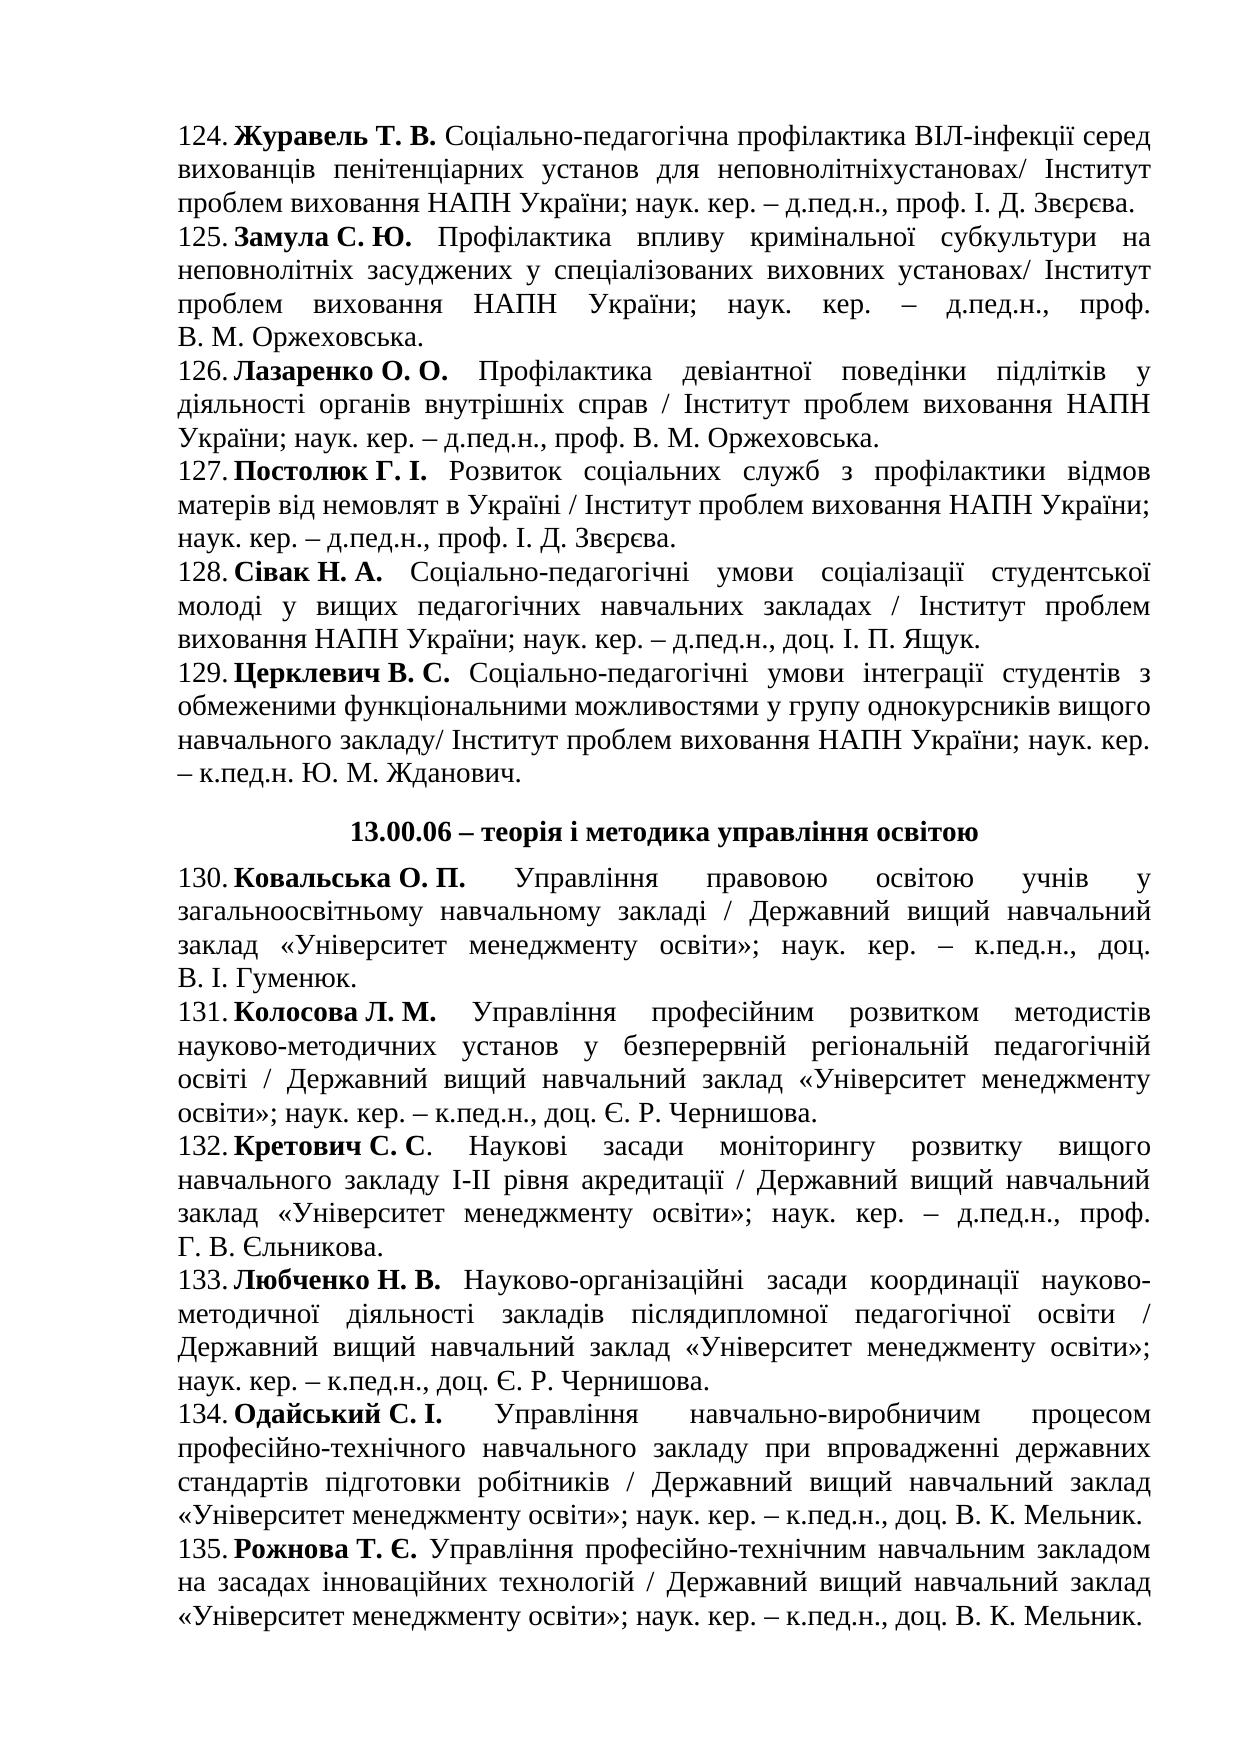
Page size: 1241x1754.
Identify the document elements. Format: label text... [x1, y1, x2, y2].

list Замула С. Ю. Профілактика впливу кримінальної субкультури на неповнолітніх засуджених у спеціалізованих виховних установах/ Інститут проблем виховання НАПН України; наук. кер. – д.пед.н., проф. В. М. Оржеховська. [177, 219, 1152, 353]
list Ковальська О. П. Управління правовою освітою учнів у загальноосвітньому навчальному закладі / Державний вищий навчальний заклад «Університет менеджменту освіти»; наук. кер. – к.пед.н., доц. В. І. Гуменюк. [177, 860, 1152, 994]
list Сівак Н. А. Соціально-педагогічні умови соціалізації студентської молоді у вищих педагогічних навчальних закладах / Інститут проблем виховання НАПН України; наук. кер. – д.пед.н., доц. І. П. Ящук. [177, 554, 1152, 655]
list Колосова Л. М. Управління професійним розвитком методистів науково-методичних установ у безперервній регіональній педагогічній освіті / Державний вищий навчальний заклад «Університет менеджменту освіти»; наук. кер. – к.пед.н., доц. Є. Р. Чернишова. [177, 994, 1152, 1128]
text 13.00.06 – теорія і методика управління освітою [177, 814, 1152, 847]
list Церклевич В. С. Соціально-педагогічні умови інтеграції студентів з обмеженими функціональними можливостями у групу однокурсників вищого навчального закладу/ Інститут проблем виховання НАПН України; наук. кер. – к.пед.н. Ю. М. Жданович. [177, 655, 1152, 789]
list Кретович С. С. Наукові засади моніторингу розвитку вищого навчального закладу I-II рівня акредитації / Державний вищий навчальний заклад «Університет менеджменту освіти»; наук. кер. – д.пед.н., проф. Г. В. Єльникова. [177, 1128, 1152, 1262]
list Рожнова Т. Є. Управління професійно-технічним навчальним закладом на засадах інноваційних технологій / Державний вищий навчальний заклад «Університет менеджменту освіти»; наук. кер. – к.пед.н., доц. В. К. Мельник. [177, 1531, 1152, 1631]
list Любченко Н. В. Науково-організаційні засади координації науково-методичної діяльності закладів післядипломної педагогічної освіти / Державний вищий навчальний заклад «Університет менеджменту освіти»; наук. кер. – к.пед.н., доц. Є. Р. Чернишова. [177, 1262, 1152, 1397]
list Постолюк Г. І. Розвиток соціальних служб з профілактики відмов матерів від немовлят в Україні / Інститут проблем виховання НАПН України; наук. кер. – д.пед.н., проф. І. Д. Звєрєва. [177, 453, 1152, 554]
list Одайський С. І. Управління навчально-виробничим процесом професійно-технічного навчального закладу при впровадженні державних стандартів підготовки робітників / Державний вищий навчальний заклад «Університет менеджменту освіти»; наук. кер. – к.пед.н., доц. В. К. Мельник. [177, 1397, 1152, 1531]
list Журавель Т. В. Соціально-педагогічна профілактика ВІЛ-інфекції серед вихованців пенітенціарних установ для неповнолітніхустановах/ Інститут проблем виховання НАПН України; наук. кер. – д.пед.н., проф. І. Д. Звєрєва. [177, 118, 1152, 219]
list Лазаренко О. О. Профілактика девіантної поведінки підлітків у діяльності органів внутрішніх справ / Інститут проблем виховання НАПН України; наук. кер. – д.пед.н., проф. В. М. Оржеховська. [177, 353, 1152, 453]
